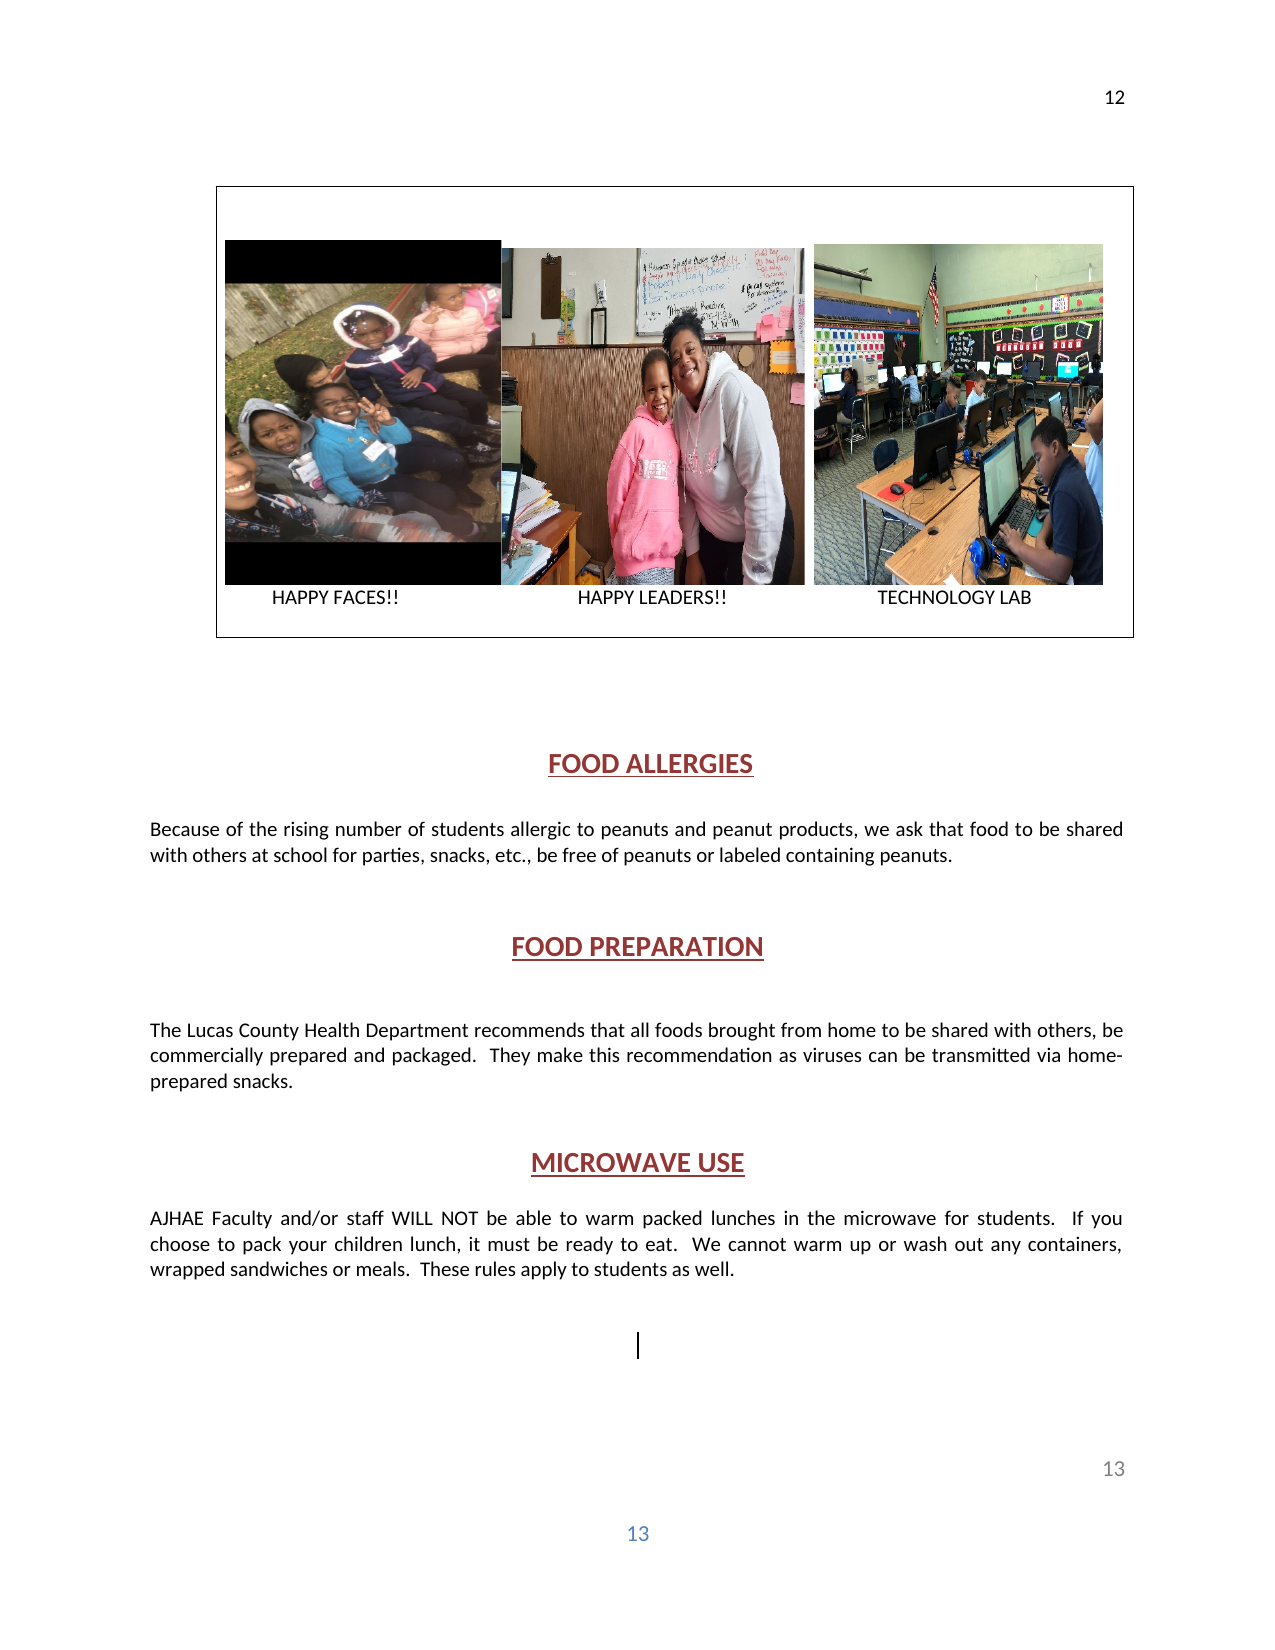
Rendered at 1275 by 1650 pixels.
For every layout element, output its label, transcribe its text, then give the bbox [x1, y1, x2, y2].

text The Lucas County Health Department recommends that all foods brought from home to be shared with others, be commercially prepared and packaged. They make this recommendation as viruses can be transmitted via home-prepared snacks. [150, 1017, 1125, 1093]
picture [814, 244, 1103, 585]
text MICROWAVE USE [150, 1144, 1125, 1180]
picture [225, 240, 805, 585]
text FOOD PREPARATION [150, 928, 1125, 964]
text HAPPY FACES!! HAPPY LEADERS!! TECHNOLOGY LAB [217, 581, 1133, 610]
text Because of the rising number of students allergic to peanuts and peanut products, we ask that food to be shared with others at school for parties, snacks, etc., be free of peanuts or labeled containing peanuts. [150, 816, 1125, 867]
text AJHAE Faculty and/or staff WILL NOT be able to warm packed lunches in the microwave for students. If you choose to pack your children lunch, it must be ready to eat. We cannot warm up or wash out any containers, wrapped sandwiches or meals. These rules apply to students as well. [150, 1205, 1125, 1282]
text 12 [225, 84, 1125, 110]
text 13 [150, 1454, 1125, 1483]
text FOOD ALLERGIES [150, 745, 1125, 781]
